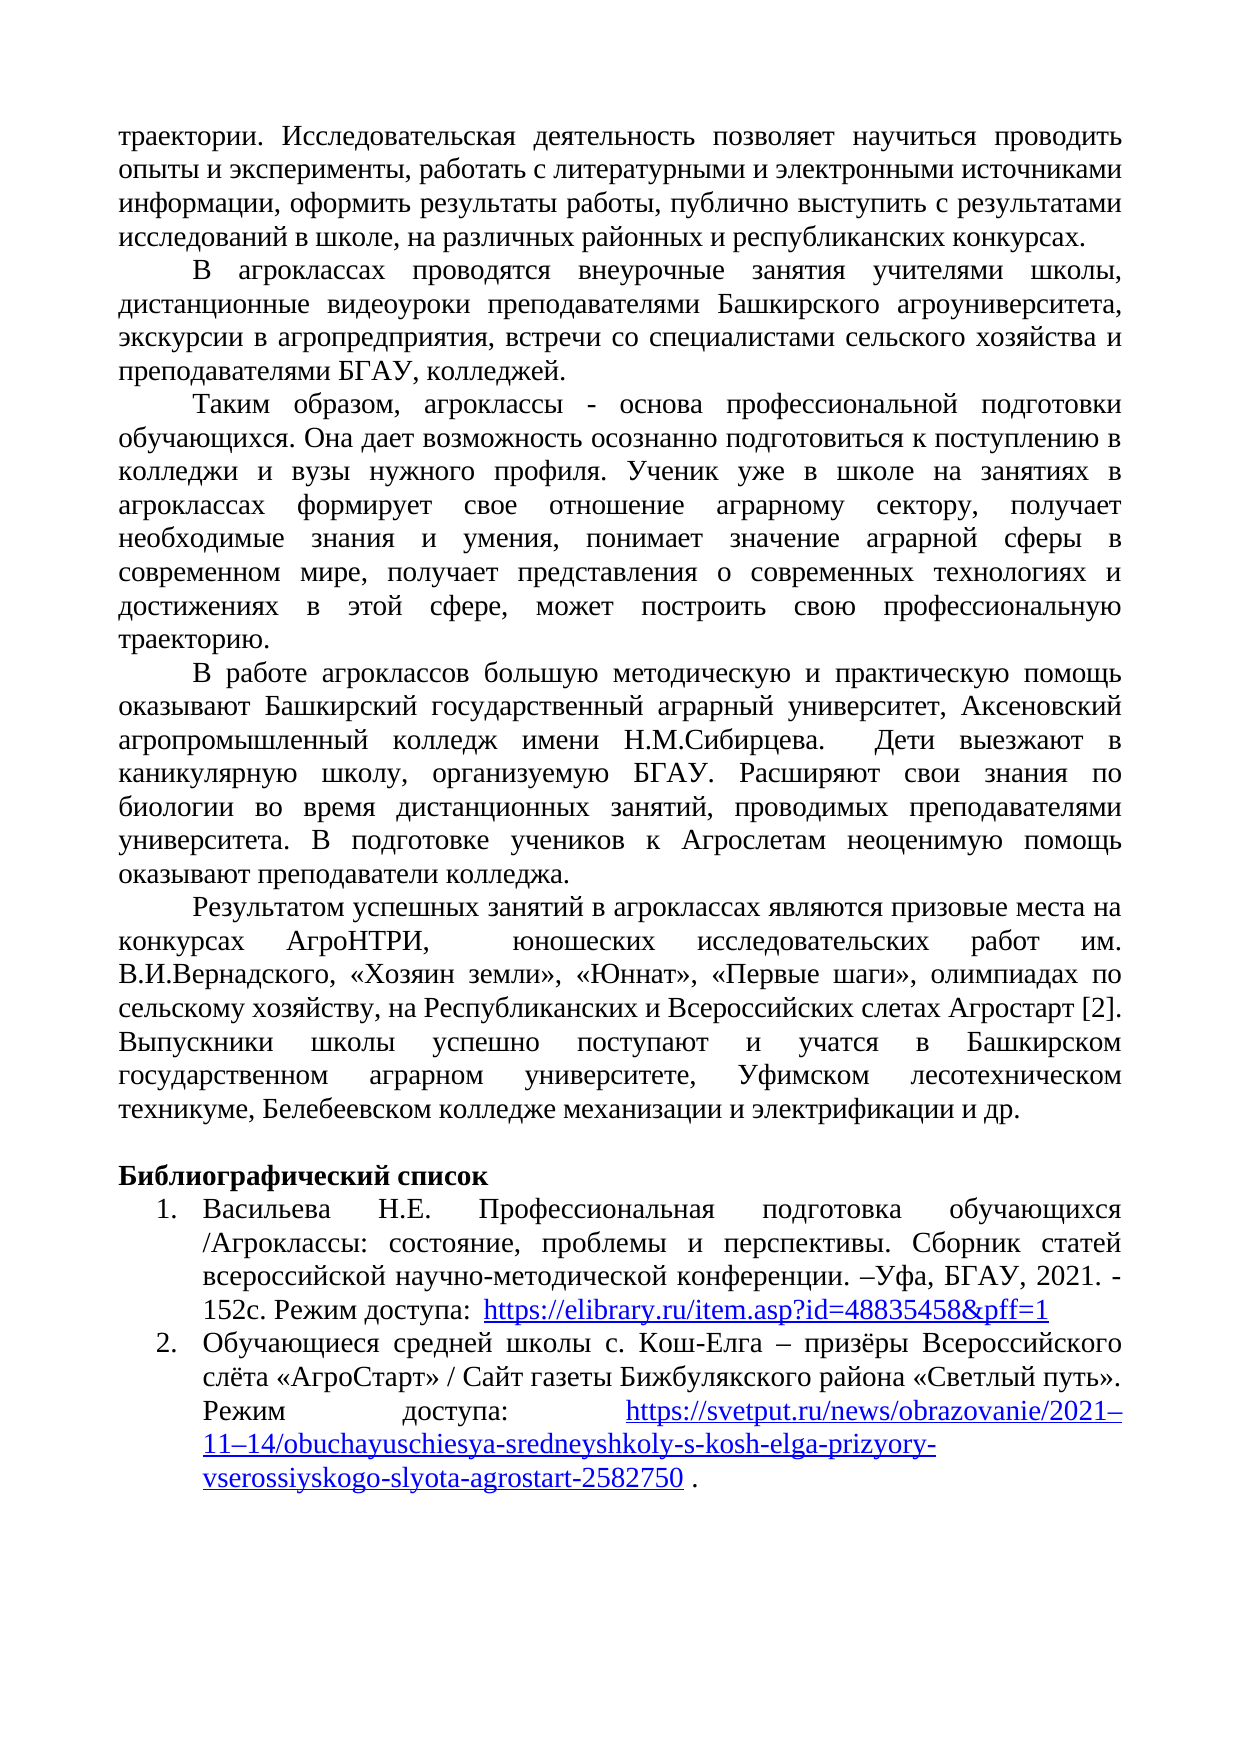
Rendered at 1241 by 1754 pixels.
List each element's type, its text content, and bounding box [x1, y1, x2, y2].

text Результатом успешных занятий в агроклассах являются призовые места на конкурсах АгроНТРИ, юношеских исследовательских работ им. В.И.Вернадского, «Хозяин земли», «Юннат», «Первые шаги», олимпиадах по сельскому хозяйству, на Республиканских и Всероссийских слетах Агростарт [2]. Выпускники школы успешно поступают и учатся в Башкирском государственном аграрном университете, Уфимском лесотехническом техникуме, Белебеевском колледже механизации и электрификации и др. [118, 889, 1122, 1124]
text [118, 118, 1122, 252]
list Обучающиеся средней школы с. Кош-Елга – призёры Всероссийского слёта «АгроСтарт» / Сайт газеты Бижбулякского района «Светлый путь». Режим доступа: https://svetput.ru/news/obrazovanie/2021–11–14/obuchayuschiesya-sredneyshkoly-s-kosh-elga-prizyory-vserossiyskogo-slyota-agrostart-2582750 . [156, 1326, 1122, 1493]
text В работе агроклассов большую методическую и практическую помощь оказывают Башкирский государственный аграрный университет, Аксеновский агропромышленный колледж имени Н.М.Сибирцева. Дети выезжают в каникулярную школу, организуемую БГАУ. Расширяют свои знания по биологии во время дистанционных занятий, проводимых преподавателями университета. В подготовке учеников к Агрослетам неоценимую помощь оказывают преподаватели колледжа. [118, 655, 1122, 889]
list Васильева Н.Е. Профессиональная подготовка обучающихся /Агроклассы: состояние, проблемы и перспективы. Сборник статей всероссийской научно-методической конференции. –Уфа, БГАУ, 2021. -152с. Режим доступа: https://elibrary.ru/item.asp?id=48835458&pff=1 [156, 1191, 1122, 1326]
text Библиографический список [118, 1158, 1122, 1191]
text Таким образом, агроклассы - основа профессиональной подготовки обучающихся. Она дает возможность осознанно подготовиться к поступлению в колледжи и вузы нужного профиля. Ученик уже в школе на занятиях в агроклассах формирует свое отношение аграрному сектору, получает необходимые знания и умения, понимает значение аграрной сферы в современном мире, получает представления о современных технологиях и достижениях в этой сфере, может построить свою профессиональную траекторию. [118, 386, 1122, 655]
text В агроклассах проводятся внеурочные занятия учителями школы, дистанционные видеоуроки преподавателями Башкирского агроуниверситета, экскурсии в агропредприятия, встречи со специалистами сельского хозяйства и преподавателями БГАУ, колледжей. [118, 252, 1122, 386]
